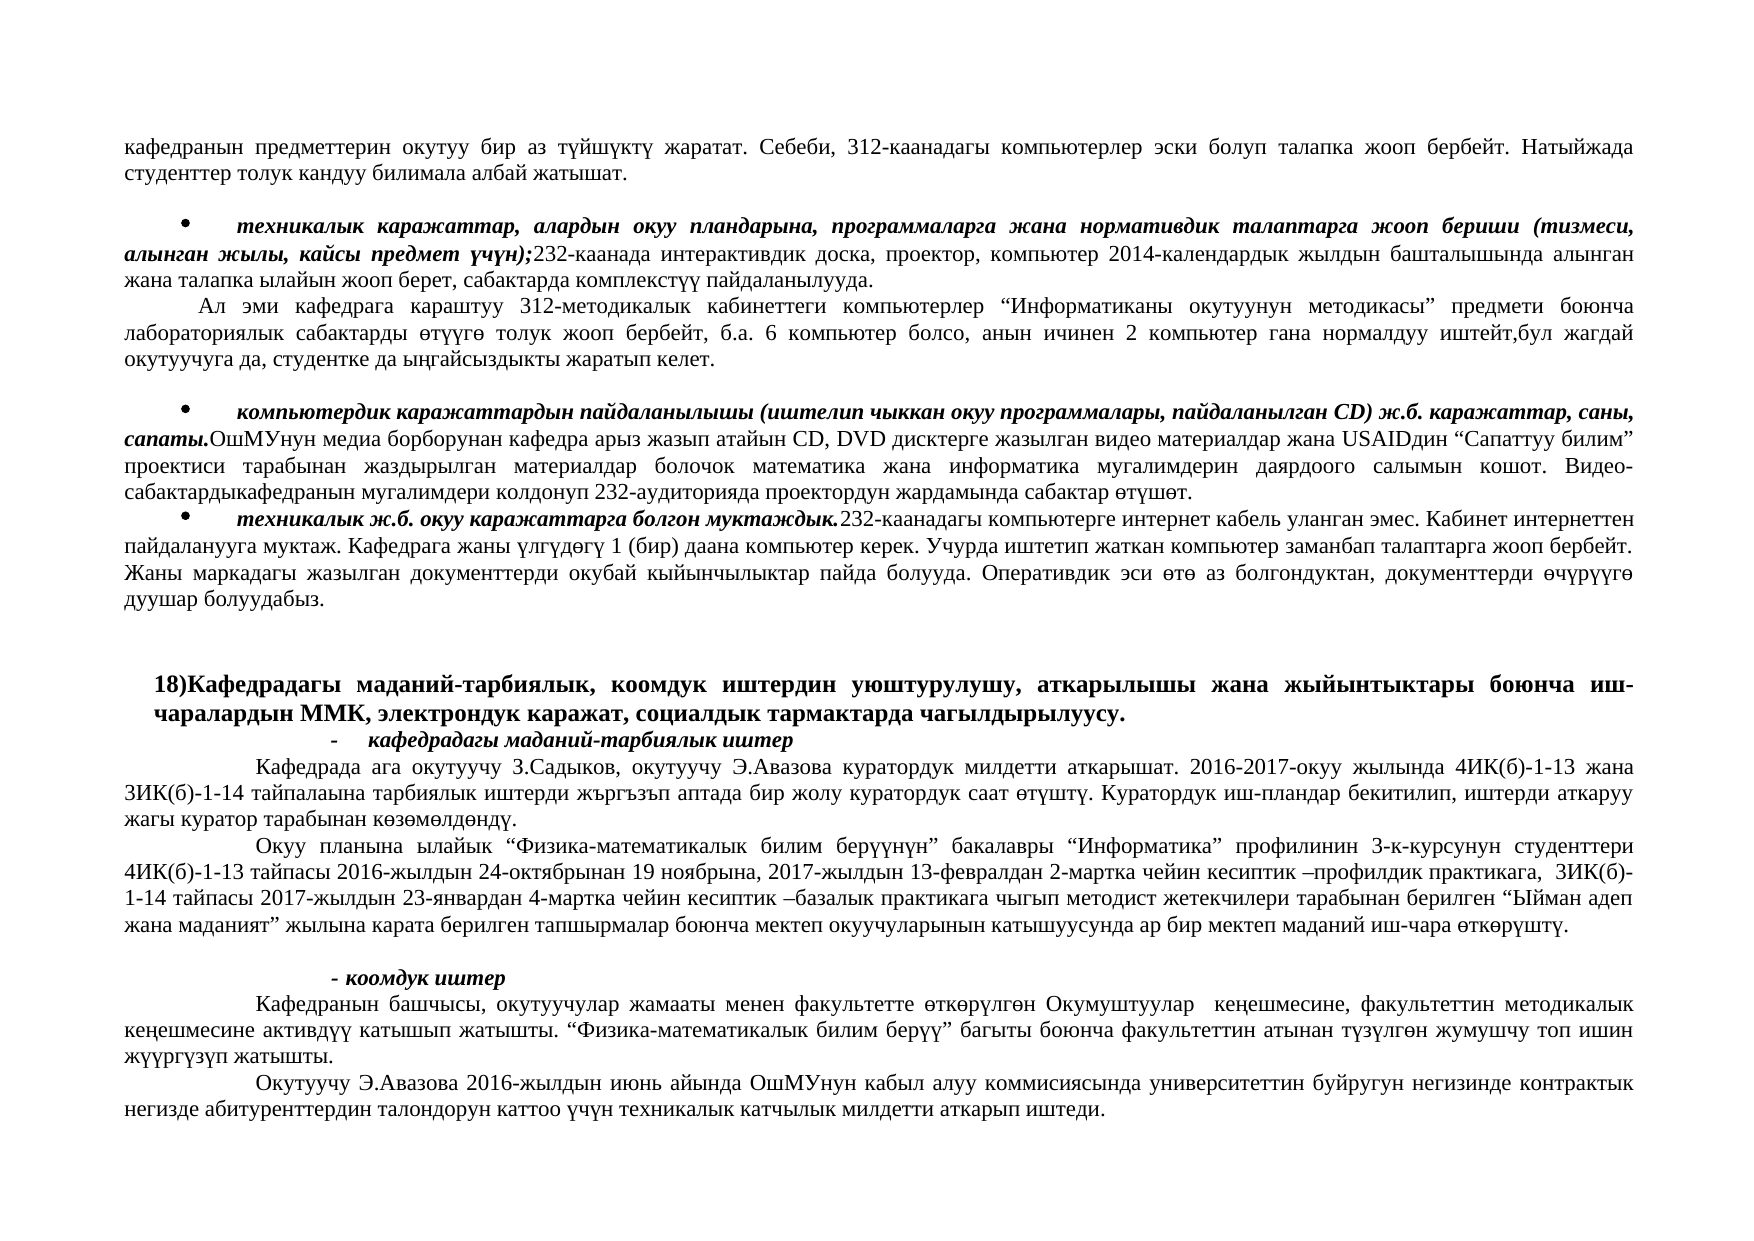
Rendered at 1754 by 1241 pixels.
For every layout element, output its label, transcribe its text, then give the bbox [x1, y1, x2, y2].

list коомдук иштер [198, 963, 1636, 990]
list кафедрадагы маданий-тарбиялык иштер [330, 726, 1636, 753]
list компьютердик каражаттардын пайдаланылышы (иштелип чыккан окуу программалары, пайдаланылган CD) ж.б. каражаттар, саны, сапаты.ОшМУнун медиа борборунан кафедра арыз жазып атайын CD, DVD дисктерге жазылган видео материалдар жана USAIDдин “Сапаттуу билим” проектиси тарабынан жаздырылган материалдар болочок математика жана информатика мугалимдерин даярдоого салымын кошот. Видео-сабактардыкафедранын мугалимдери колдонуп 232-аудиторияда проектордун жардамында сабактар өтүшөт. [124, 398, 1636, 504]
list техникалык каражаттар, алардын окуу пландарына, программаларга жана нормативдик талаптарга жооп бериши (тизмеси, алынган жылы, кайсы предмет үчүн);232-каанада интерактивдик доска, проектор, компьютер 2014-календардык жылдын башталышында алынган жана талапка ылайын жооп берет, сабактарда комплекстүү пайдаланылууда. [124, 212, 1636, 292]
list Кафедранын башчысы, окутуучулар жамааты менен факультетте өткөрүлгөн Окумуштуулар кеңешмесине, факультеттин методикалык кеңешмесине активдүү катышып жатышты. “Физика-математикалык билим берүү” багыты боюнча факультеттин атынан түзүлгөн жумушчу топ ишин жүүргүзүп жатышты. [124, 990, 1636, 1069]
text Ал эми кафедрага караштуу 312-методикалык кабинеттеги компьютерлер “Информатиканы окутуунун методикасы” предмети боюнча лабораториялык сабактарды өтүүгө толук жооп бербейт, б.а. 6 компьютер болсо, анын ичинен 2 компьютер гана нормалдуу иштейт,бул жагдай окутуучуга да, студентке да ыңгайсыздыкты жаратып келет. [124, 292, 1636, 371]
list Окутуучу Э.Авазова 2016-жылдын июнь айында ОшМУнун кабыл алуу коммисиясында университеттин буйругун негизинде контрактык негизде абитуренттердин талондорун каттоо үчүн техникалык катчылык милдетти аткарып иштеди. [124, 1069, 1636, 1122]
list техникалык ж.б. окуу каражаттарга болгон муктаждык.232-каанадагы компьютерге интернет кабель уланган эмес. Кабинет интернеттен пайдаланууга муктаж. Кафедрага жаны үлгүдөгү 1 (бир) даана компьютер керек. Учурда иштетип жаткан компьютер заманбап талаптарга жооп бербейт. Жаны маркадагы жазылган документтерди окубай кыйынчылыктар пайда болууда. Оперативдик эси өтө аз болгондуктан, документтерди өчүрүүгө дуушар болуудабыз. [124, 504, 1636, 611]
list Кафедрада ага окутуучу З.Садыков, окутуучу Э.Авазова куратордук милдетти аткарышат. 2016-2017-окуу жылында 4ИК(б)-1-13 жана 3ИК(б)-1-14 тайпалаына тарбиялык иштерди жъргъзъп аптада бир жолу куратордук саат өтүштү. Куратордук иш-пландар бекитилип, иштерди аткаруу жагы куратор тарабынан көзөмөлдөндү. [124, 753, 1636, 832]
list Окуу планына ылайык “Физика-математикалык билим берүүнүн” бакалавры “Информатика” профилинин 3-к-курсунун студенттери 4ИК(б)-1-13 тайпасы 2016-жылдын 24-октябрынан 19 ноябрына, 2017-жылдын 13-февралдан 2-мартка чейин кесиптик –профилдик практикага, 3ИК(б)-1-14 тайпасы 2017-жылдын 23-январдан 4-мартка чейин кесиптик –базалык практикага чыгып методист жетекчилери тарабынан берилген “Ыйман адеп жана маданият” жылына карата берилген тапшырмалар боюнча мектеп окуучуларынын катышуусунда ар бир мектеп маданий иш-чара өткөрүштү. [124, 832, 1636, 937]
text 18)Кафедрадагы маданий-тарбиялык, коомдук иштердин уюштурулушу, аткарылышы жана жыйынтыктары боюнча иш-чаралардын ММК, электрондук каражат, социалдык тармактарда чагылдырылуусу. [154, 669, 1636, 726]
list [124, 133, 1636, 186]
